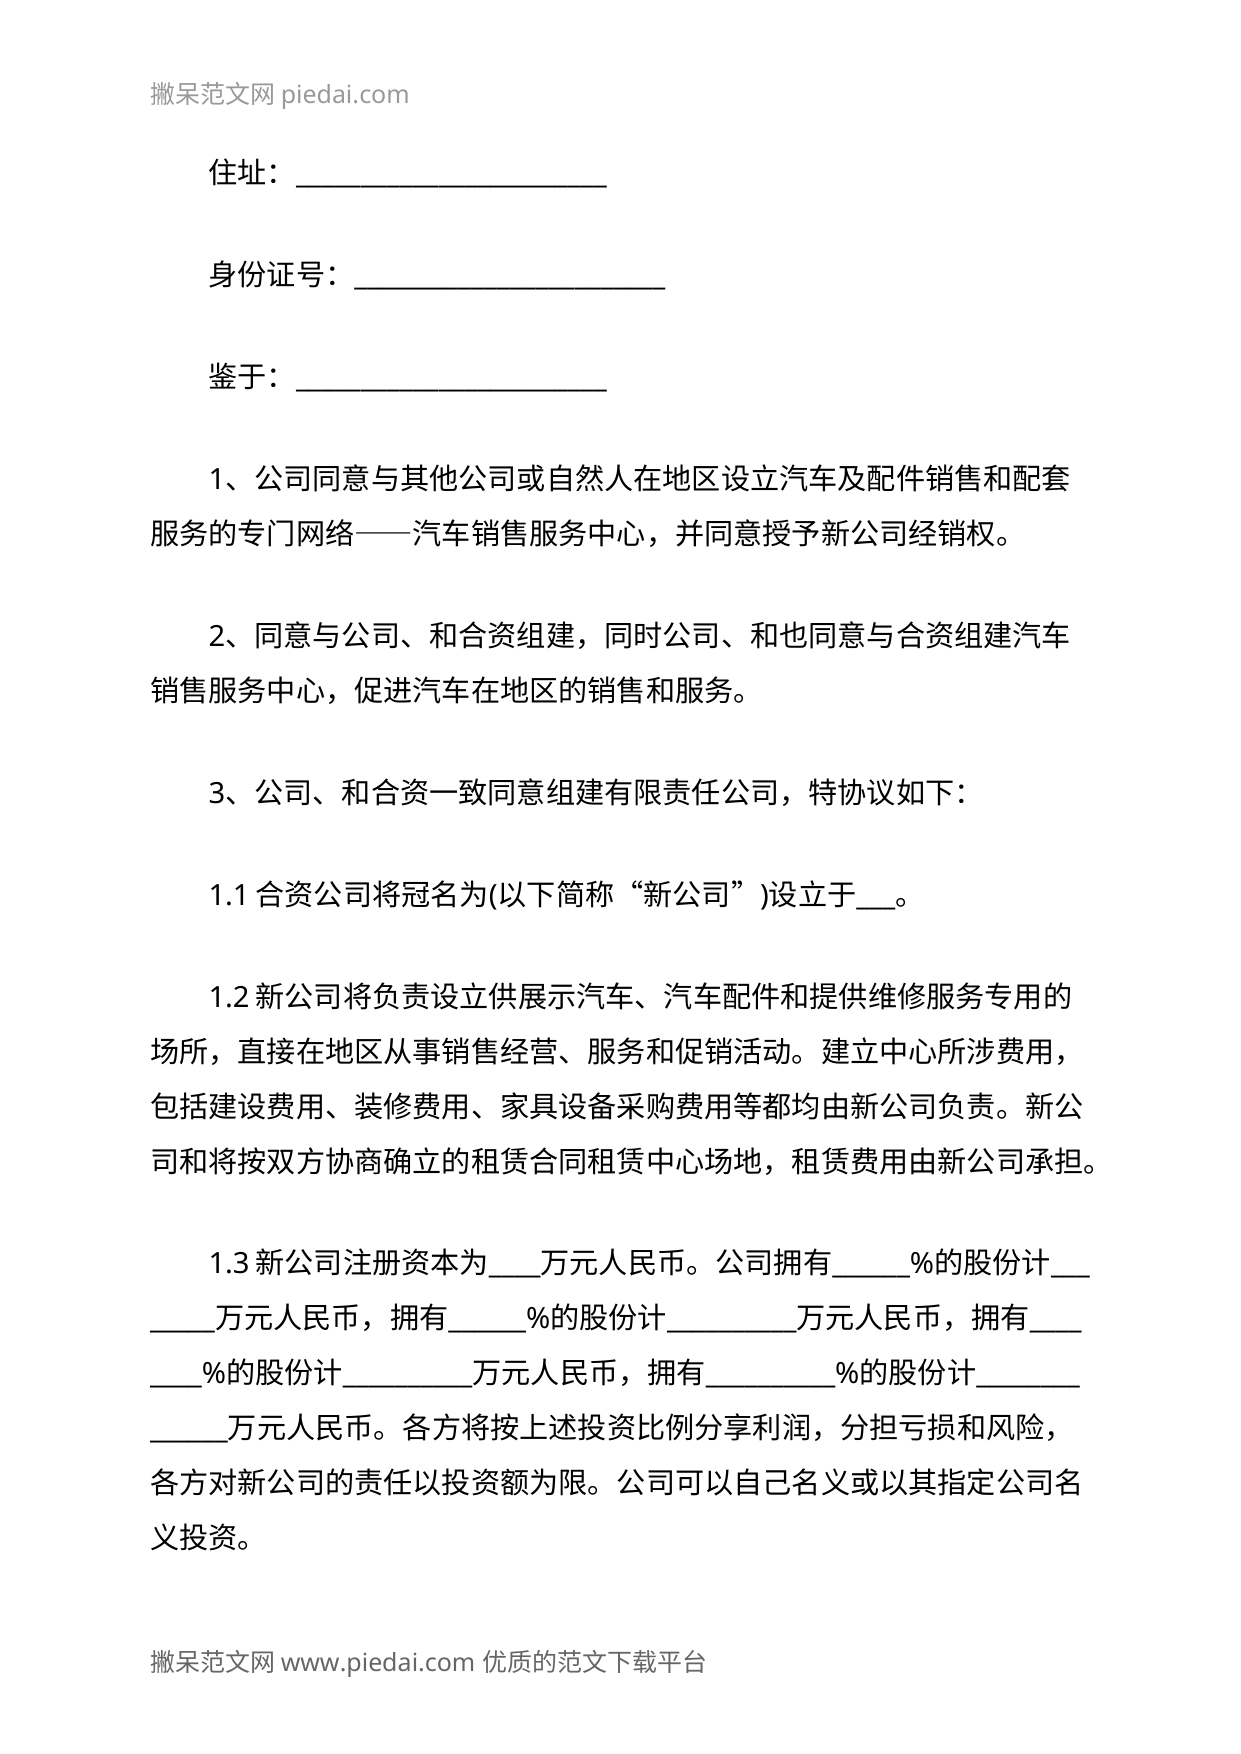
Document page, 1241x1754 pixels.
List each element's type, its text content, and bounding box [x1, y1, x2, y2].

text 1.1合资公司将冠名为(以下简称“新公司”)设立于___。 [150, 871, 1090, 914]
text 2、同意与公司、和合资组建，同时公司、和也同意与合资组建汽车销售服务中心，促进汽车在地区的销售和服务。 [150, 613, 1090, 710]
text 身份证号：________________________ [150, 252, 1090, 294]
text 1.3新公司注册资本为____万元人民币。公司拥有______%的股份计________万元人民币，拥有______%的股份计__________万元人民币，拥有________%的股份计__________万元人民币，拥有__________%的股份计______________万元人民币。各方将按上述投资比例分享利润，分担亏损和风险，各方对新公司的责任以投资额为限。公司可以自己名义或以其指定公司名义投资。 [150, 1240, 1090, 1557]
text 鉴于：________________________ [150, 354, 1090, 396]
text 1、公司同意与其他公司或自然人在地区设立汽车及配件销售和配套服务的专门网络――汽车销售服务中心，并同意授予新公司经销权。 [150, 456, 1090, 553]
text 住址：________________________ [150, 150, 1090, 192]
text 3、公司、和合资一致同意组建有限责任公司，特协议如下： [150, 769, 1090, 812]
text 1.2新公司将负责设立供展示汽车、汽车配件和提供维修服务专用的场所，直接在地区从事销售经营、服务和促销活动。建立中心所涉费用，包括建设费用、装修费用、家具设备采购费用等都均由新公司负责。新公司和将按双方协商确立的租赁合同租赁中心场地，租赁费用由新公司承担。 [150, 973, 1090, 1181]
